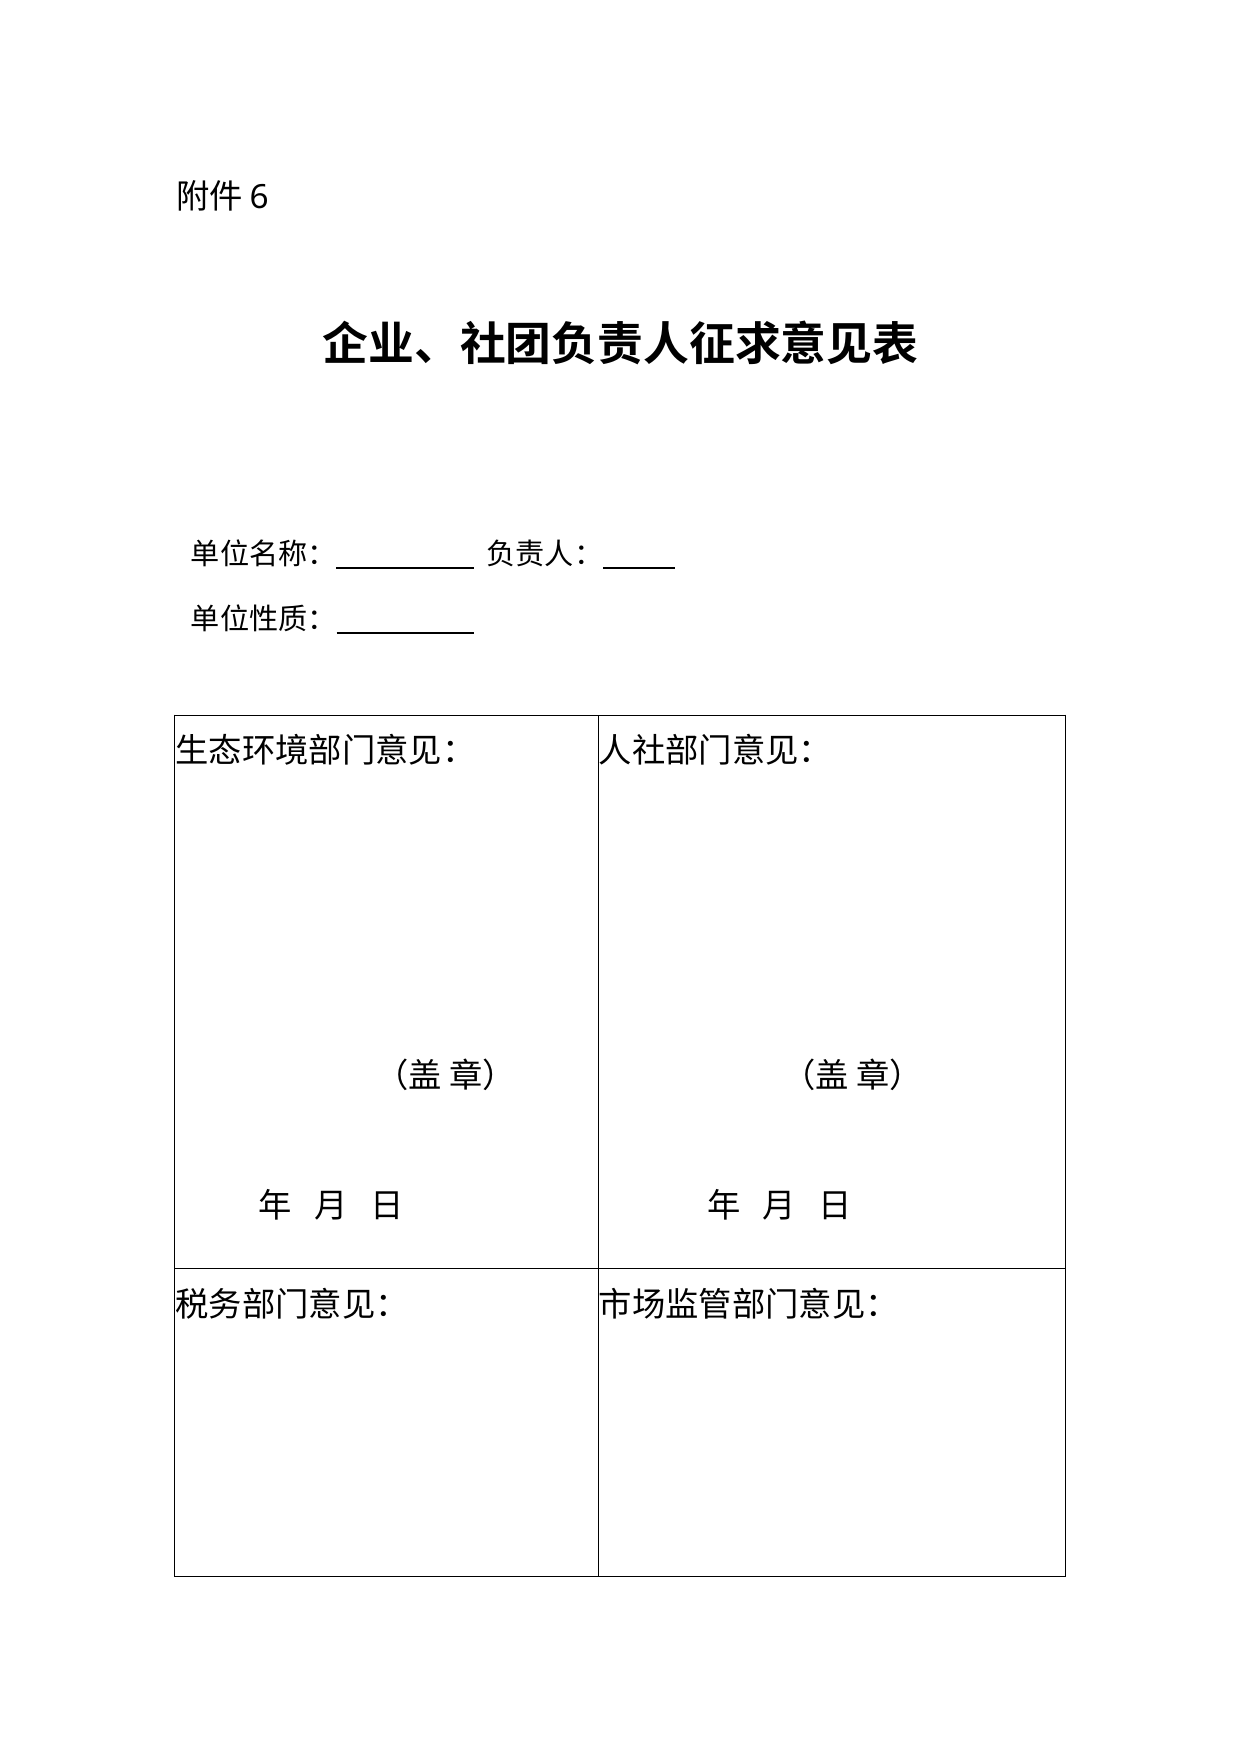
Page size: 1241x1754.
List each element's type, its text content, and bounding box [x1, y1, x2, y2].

text 附件6 [176, 162, 1064, 227]
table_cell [599, 1269, 1065, 1576]
table_header 生态环境部门意见： （盖 章） 年 月 日 [175, 716, 598, 1268]
table_header 人社部门意见： （盖 章） 年 月 日 [599, 716, 1065, 1268]
text 企业、社团负责人征求意见表 [176, 292, 1064, 389]
table_cell 税务部门意见： （盖 章） 年 月 日 [175, 1269, 598, 1576]
text 单位性质： [176, 584, 1064, 649]
text 单位名称： 负责人： [176, 519, 1064, 584]
